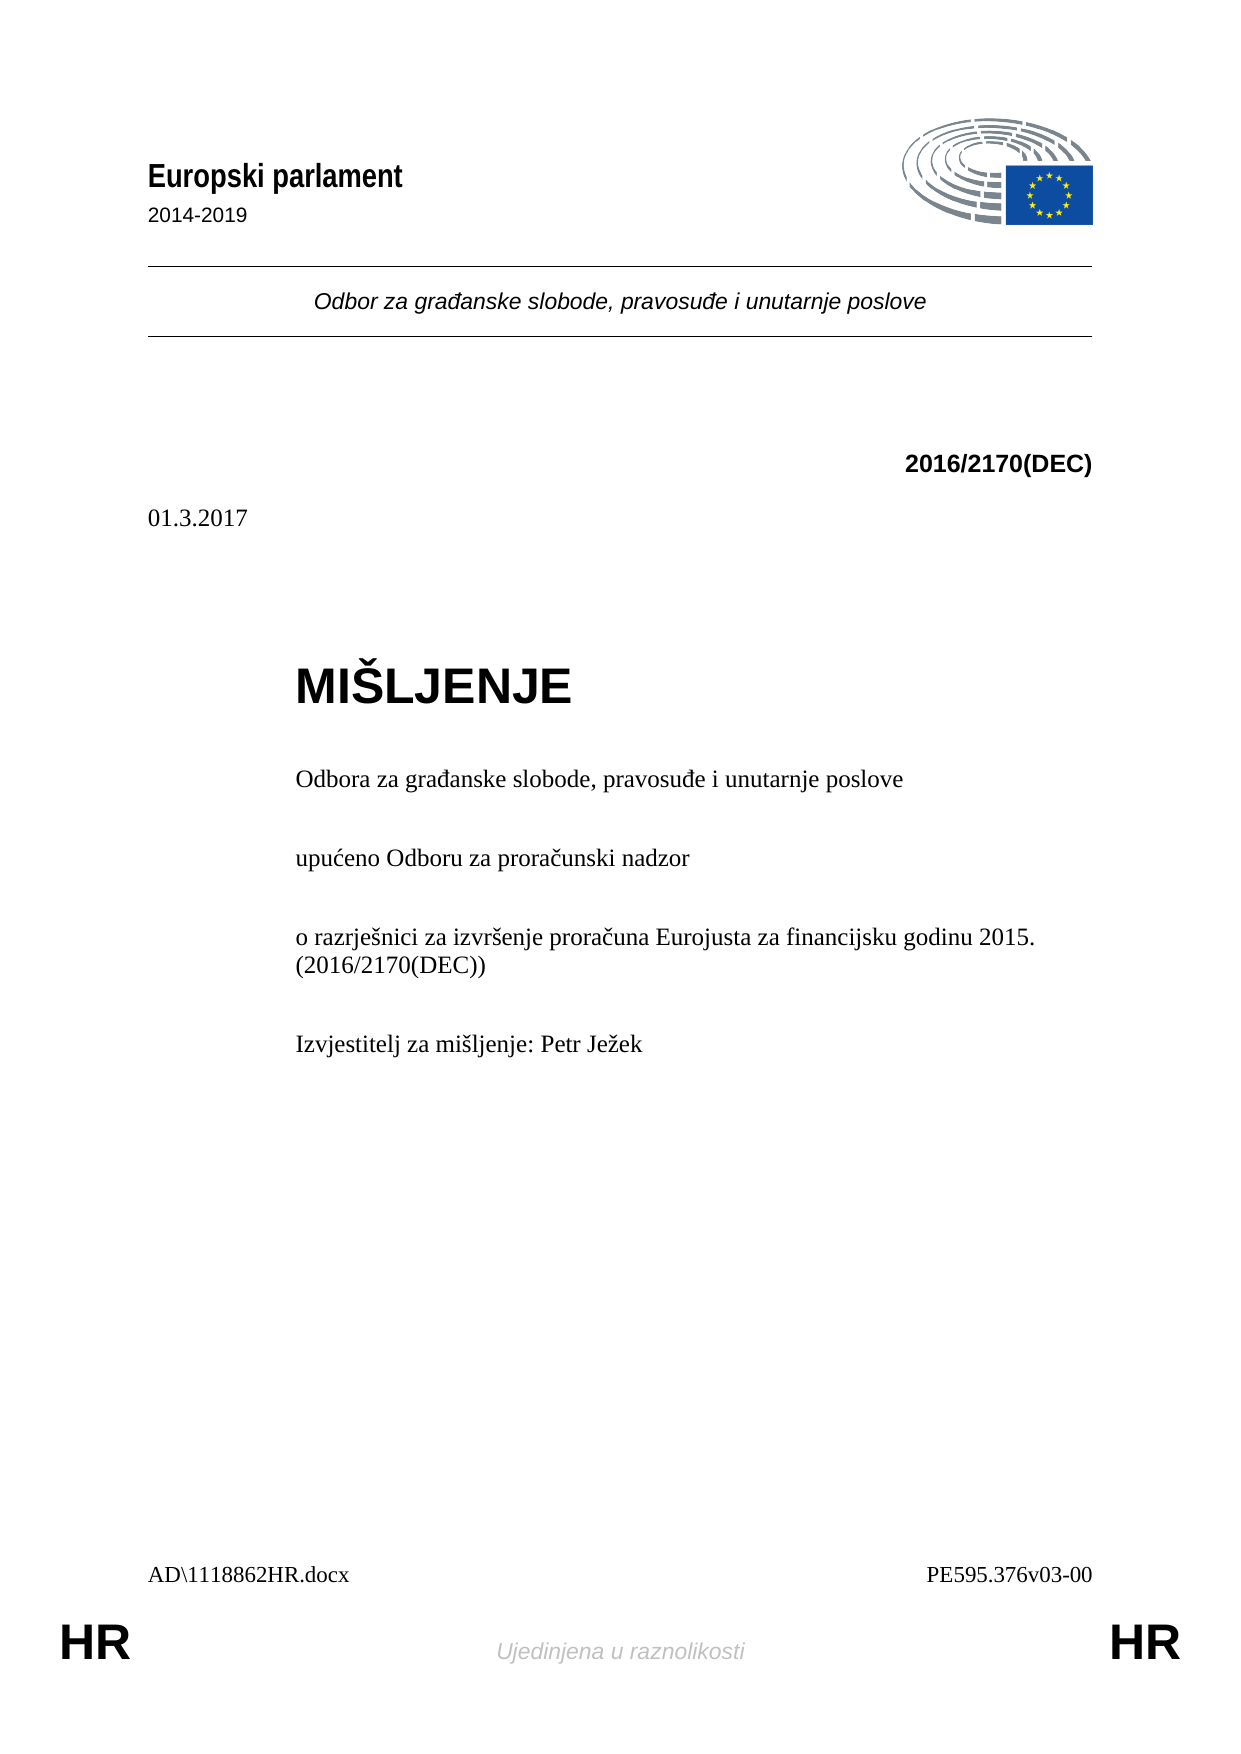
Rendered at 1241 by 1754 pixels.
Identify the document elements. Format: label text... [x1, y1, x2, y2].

text <CommissionResp>Odbora za građanske slobode, pravosuđe i unutarnje poslove</CommissionResp> [295, 764, 1092, 793]
text <Commission>{LIBE}Odbor za građanske slobode, pravosuđe i unutarnje poslove</Commission> [148, 288, 1092, 314]
table_header Europski parlament 2014-2019 [148, 118, 856, 266]
text <DocRef>(2016/2170(DEC))</DocRef> [295, 951, 1092, 979]
picture [902, 118, 1093, 225]
text <TitreType>MIŠLJENJE</TitreType> [295, 657, 1092, 714]
text <CommissionInt>upućeno Odboru za proračunski nadzor</CommissionInt> [295, 843, 1092, 872]
text <Date>{01/03/2017}01.3.2017</Date> [148, 503, 1092, 532]
table_header [856, 118, 1093, 266]
text <Titre>o razrješnici za izvršenje proračuna Eurojusta za financijsku godinu 2015.</Titre> [295, 922, 1092, 951]
text Izvjestitelj za mišljenje: <Depute>Petr Ježek</Depute> [295, 1029, 1092, 1058]
text <RefProc>2016/2170(DEC)</RefProc> [148, 449, 1092, 478]
